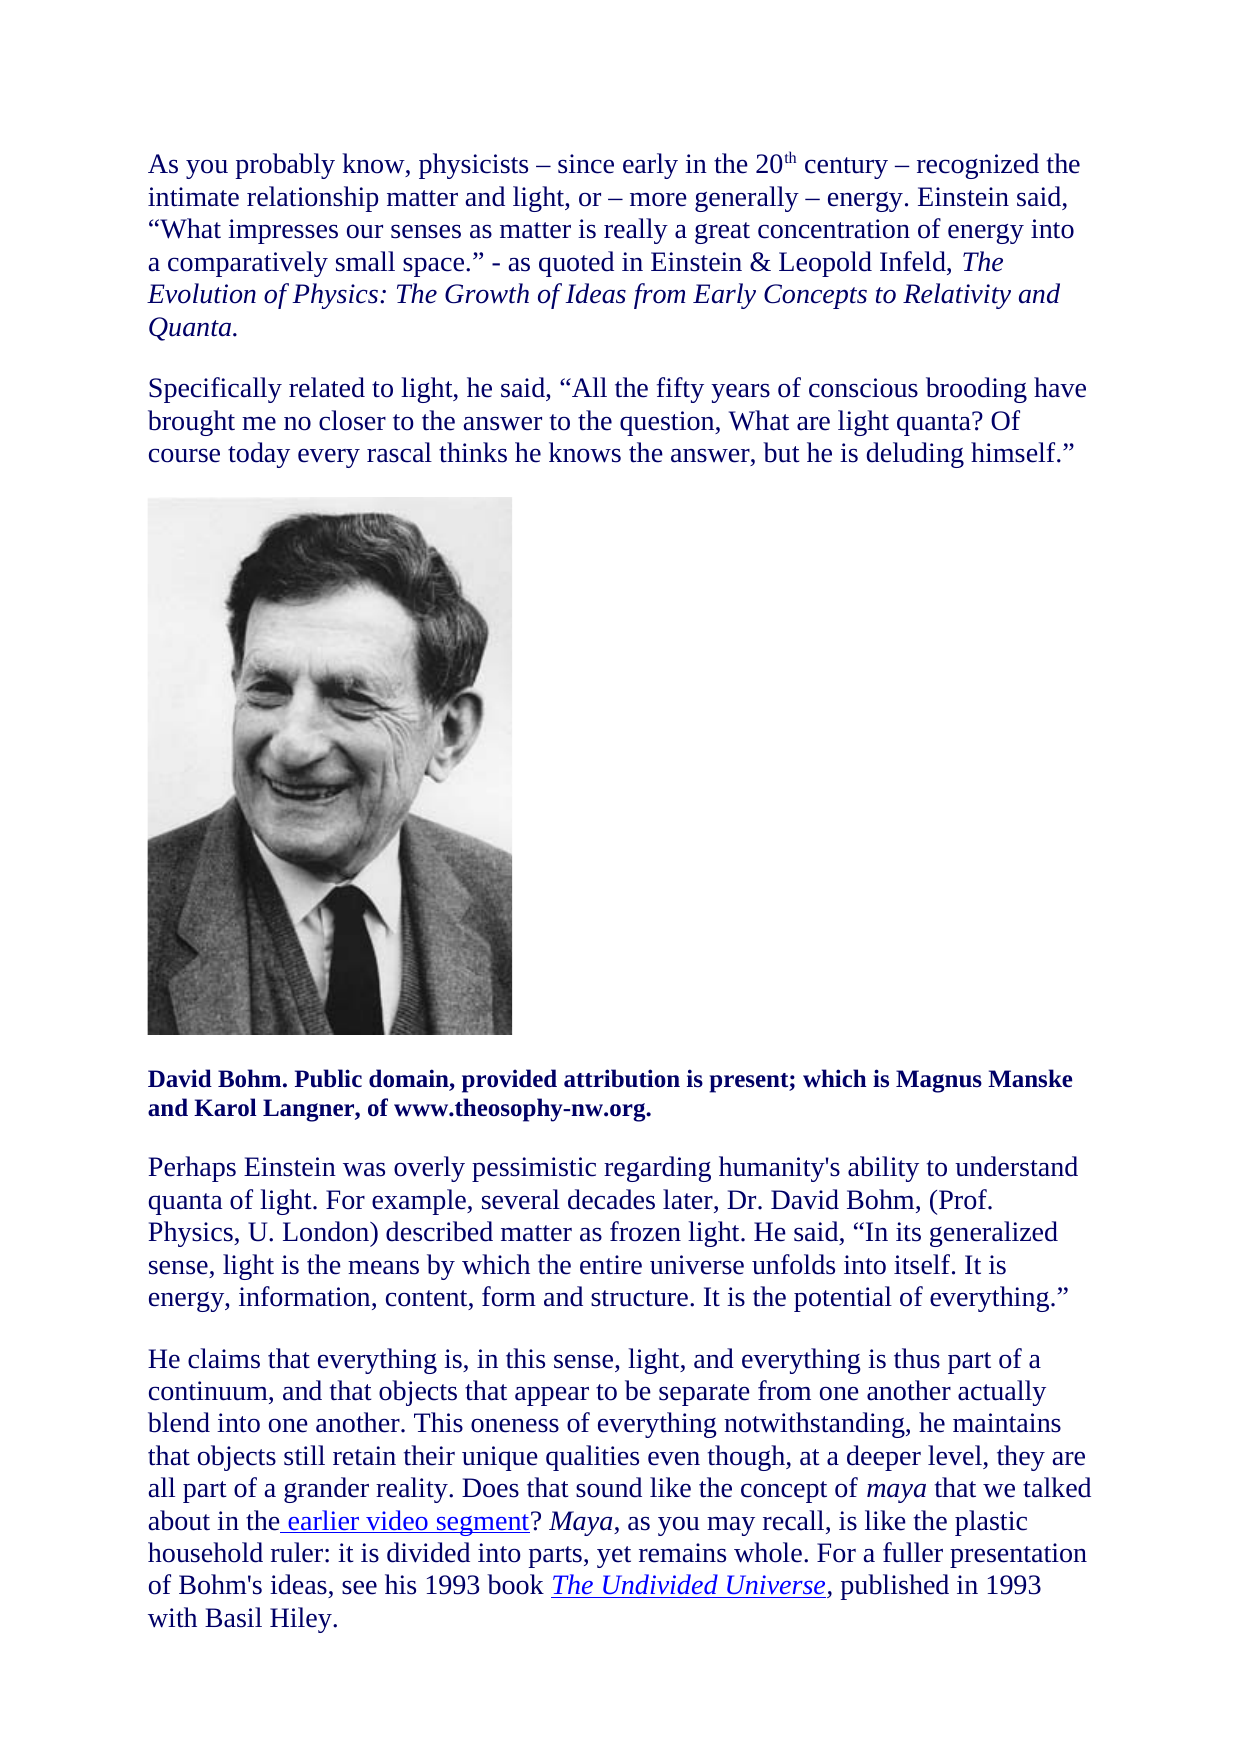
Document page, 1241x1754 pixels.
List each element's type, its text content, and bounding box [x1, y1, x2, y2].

text As you probably know, physicists – since early in the 20th century – recognized the intimate relationship matter and light, or – more generally – energy. Einstein said, “What impresses our senses as matter is really a great concentration of energy into a comparatively small space.” - as quoted in Einstein & Leopold Infeld, The Evolution of Physics: The Growth of Ideas from Early Concepts to Relativity and Quanta. [148, 148, 1093, 342]
text Perhaps Einstein was overly pessimistic regarding humanity's ability to understand quanta of light. For example, several decades later, Dr. David Bohm, (Prof. Physics, U. London) described matter as frozen light. He said, “In its generalized sense, light is the means by which the entire universe unfolds into itself. It is energy, information, content, form and structure. It is the potential of everything.” [148, 1151, 1093, 1312]
text David Bohm. Public domain, provided attribution is present; which is Magnus Manske and Karol Langner, of www.theosophy-nw.org. [148, 1064, 1093, 1121]
text Specifically related to light, he said, “All the fifty years of conscious brooding have brought me no closer to the answer to the question, What are light quanta? Of course today every rascal thinks he knows the answer, but he is deluding himself.” [148, 371, 1093, 468]
picture [147, 497, 513, 1035]
text He claims that everything is, in this sense, light, and everything is thus part of a continuum, and that objects that appear to be separate from one another actually blend into one another. This oneness of everything notwithstanding, he maintains that objects still retain their unique qualities even though, at a deeper level, they are all part of a grander reality. Does that sound like the concept of maya that we talked about in the earlier video segment? Maya, as you may recall, is like the plastic household ruler: it is divided into parts, yet remains whole. For a fuller presentation of Bohm's ideas, see his 1993 book The Undivided Universe, published in 1993 with Basil Hiley. [148, 1342, 1093, 1633]
